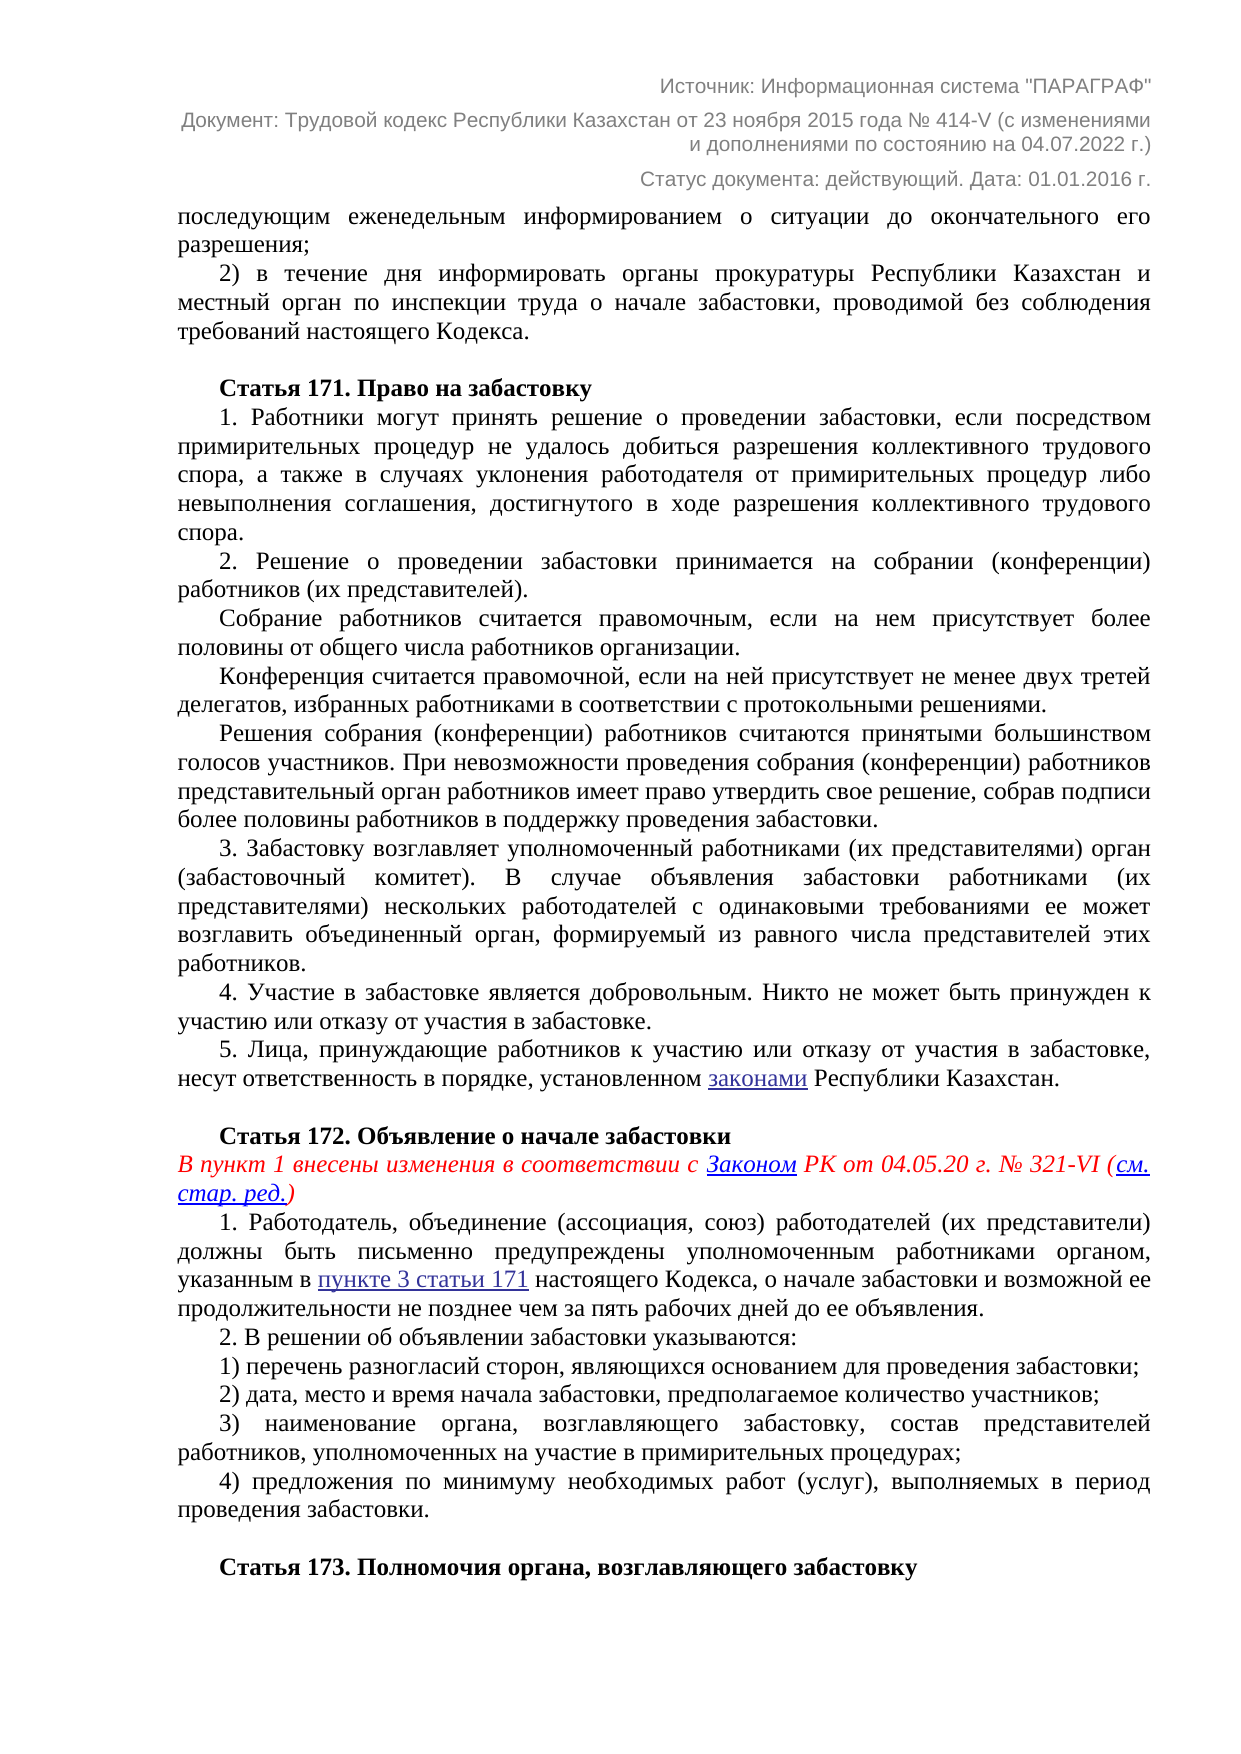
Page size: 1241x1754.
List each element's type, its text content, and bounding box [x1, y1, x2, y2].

text В пункт 1 внесены изменения в соответствии с Законом РК от 04.05.20 г. № 321-VI (см. стар. ред.) [177, 1149, 1152, 1207]
text 2) дата, место и время начала забастовки, предполагаемое количество участников; [177, 1379, 1152, 1408]
text Конференция считается правомочной, если на ней присутствует не менее двух третей делегатов, избранных работниками в соответствии с протокольными решениями. [177, 661, 1152, 718]
text 2. Решение о проведении забастовки принимается на собрании (конференции) работников (их представителей). [177, 546, 1152, 603]
text Статья 173. Полномочия органа, возглавляющего забастовку [177, 1552, 1152, 1581]
text Собрание работников считается правомочным, если на нем присутствует более половины от общего числа работников организации. [177, 603, 1152, 661]
text 4. Участие в забастовке является добровольным. Никто не может быть принужден к участию или отказу от участия в забастовке. [177, 977, 1152, 1034]
text 2. В решении об объявлении забастовки указываются: [177, 1322, 1152, 1351]
text Решения собрания (конференции) работников считаются принятыми большинством голосов участников. При невозможности проведения собрания (конференции) работников представительный орган работников имеет право утвердить свое решение, собрав подписи более половины работников в поддержку проведения забастовки. [177, 718, 1152, 833]
text 1. Работники могут принять решение о проведении забастовки, если посредством примирительных процедур не удалось добиться разрешения коллективного трудового спора, а также в случаях уклонения работодателя от примирительных процедур либо невыполнения соглашения, достигнутого в ходе разрешения коллективного трудового спора. [177, 402, 1152, 546]
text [177, 201, 1152, 258]
text 4) предложения по минимуму необходимых работ (услуг), выполняемых в период проведения забастовки. [177, 1466, 1152, 1523]
text 2) в течение дня информировать органы прокуратуры Республики Казахстан и местный орган по инспекции труда о начале забастовки, проводимой без соблюдения требований настоящего Кодекса. [177, 258, 1152, 344]
text 3. Забастовку возглавляет уполномоченный работниками (их представителями) орган (забастовочный комитет). В случае объявления забастовки работниками (их представителями) нескольких работодателей с одинаковыми требованиями ее может возглавить объединенный орган, формируемый из равного числа представителей этих работников. [177, 833, 1152, 977]
text 1) перечень разногласий сторон, являющихся основанием для проведения забастовки; [177, 1351, 1152, 1379]
text Статья 171. Право на забастовку [177, 373, 1152, 402]
text 1. Работодатель, объединение (ассоциация, союз) работодателей (их представители) должны быть письменно предупреждены уполномоченным работниками органом, указанным в пункте 3 статьи 171 настоящего Кодекса, о начале забастовки и возможной ее продолжительности не позднее чем за пять рабочих дней до ее объявления. [177, 1207, 1152, 1322]
text Статья 172. Объявление о начале забастовки [177, 1121, 1152, 1149]
text 3) наименование органа, возглавляющего забастовку, состав представителей работников, уполномоченных на участие в примирительных процедурах; [177, 1408, 1152, 1466]
text 5. Лица, принуждающие работников к участию или отказу от участия в забастовке, несут ответственность в порядке, установленном законами Республики Казахстан. [177, 1034, 1152, 1092]
